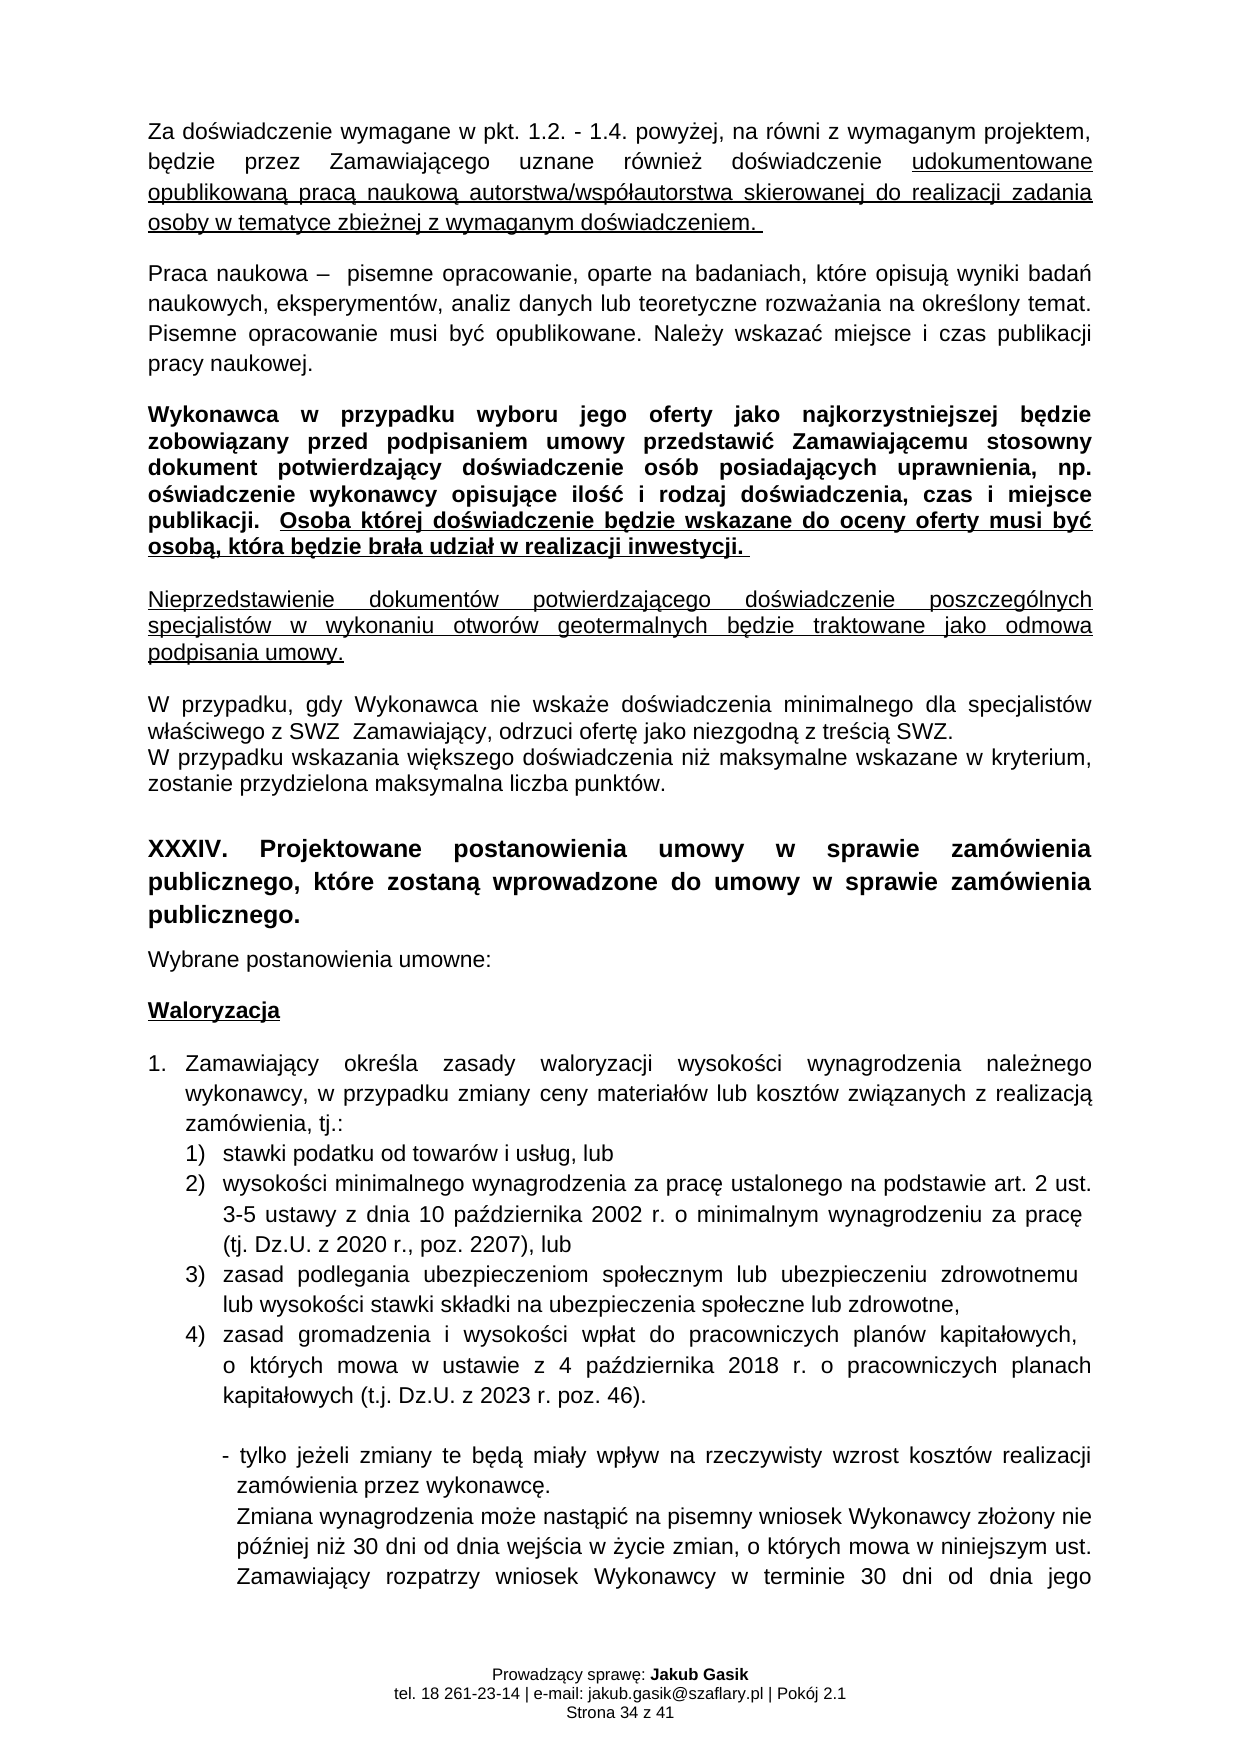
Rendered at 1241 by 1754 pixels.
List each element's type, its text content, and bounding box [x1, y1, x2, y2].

text Za doświadczenie wymagane w pkt. 1.2. - 1.4. powyżej, na równi z wymaganym projektem, będzie przez Zamawiającego uznane również doświadczenie udokumentowane opublikowaną pracą naukową autorstwa/współautorstwa skierowanej do realizacji zadania osoby w tematyce zbieżnej z wymaganym doświadczeniem. [148, 118, 1092, 201]
text Wykonawca w przypadku wyboru jego oferty jako najkorzystniejszej będzie zobowiązany przed podpisaniem umowy przedstawić Zamawiającemu stosowny dokument potwierdzający doświadczenie osób posiadających uprawnienia, np. oświadczenie wykonawcy opisujące ilość i rodzaj doświadczenia, czas i miejsce publikacji. Osoba której doświadczenie będzie wskazane do oceny oferty musi być osobą, która będzie brała udział w realizacji inwestycji. [148, 401, 1092, 559]
list Zamawiający określa zasady waloryzacji wysokości wynagrodzenia należnego wykonawcy, w przypadku zmiany ceny materiałów lub kosztów związanych z realizacją zamówienia, tj.: [148, 1049, 1092, 1136]
text - tylko jeżeli zmiany te będą miały wpływ na rzeczywisty wzrost kosztów realizacji zamówienia przez wykonawcę. [222, 1442, 1092, 1499]
text Waloryzacja [148, 997, 1092, 1023]
text Nieprzedstawienie dokumentów potwierdzającego doświadczenie poszczególnych specjalistów w wykonaniu otworów geotermalnych będzie traktowane jako odmowa podpisania umowy. [148, 610, 1092, 635]
subtitle XXXIV. Projektowane postanowienia umowy w sprawie zamówienia publicznego, które zostaną wprowadzone do umowy w sprawie zamówienia publicznego. [148, 834, 1092, 929]
list zasad gromadzenia i wysokości wpłat do pracowniczych planów kapitałowych, o których mowa w ustawie z 4 października 2018 r. o pracowniczych planach kapitałowych (t.j. Dz.U. z 2023 r. poz. 46). [185, 1321, 1092, 1408]
list wysokości minimalnego wynagrodzenia za pracę ustalonego na podstawie art. 2 ust. 3-5 ustawy z dnia 10 października 2002 r. o minimalnym wynagrodzeniu za pracę (tj. Dz.U. z 2020 r., poz. 2207), lub [185, 1170, 1092, 1257]
text Wybrane postanowienia umowne: [148, 946, 1092, 972]
text Nieprzedstawienie dokumentów potwierdzającego doświadczenie poszczególnych specjalistów w wykonaniu otworów geotermalnych będzie traktowane jako odmowa podpisania umowy. [148, 586, 1092, 609]
text Nieprzedstawienie dokumentów potwierdzającego doświadczenie poszczególnych specjalistów w wykonaniu otworów geotermalnych będzie traktowane jako odmowa podpisania umowy. [148, 636, 1092, 665]
text W przypadku wskazania większego doświadczenia niż maksymalne wskazane w kryterium, zostanie przydzielona maksymalna liczba punktów. [148, 744, 1092, 797]
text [236, 1503, 1092, 1589]
text W przypadku, gdy Wykonawca nie wskaże doświadczenia minimalnego dla specjalistów właściwego z SWZ Zamawiający, odrzuci ofertę jako niezgodną z treścią SWZ. [148, 691, 1092, 744]
list stawki podatku od towarów i usług, lub [185, 1140, 1092, 1167]
text Za doświadczenie wymagane w pkt. 1.2. - 1.4. powyżej, na równi z wymaganym projektem, będzie przez Zamawiającego uznane również doświadczenie udokumentowane opublikowaną pracą naukową autorstwa/współautorstwa skierowanej do realizacji zadania osoby w tematyce zbieżnej z wymaganym doświadczeniem. [148, 203, 1092, 235]
list zasad podlegania ubezpieczeniom społecznym lub ubezpieczeniu zdrowotnemu lub wysokości stawki składki na ubezpieczenia społeczne lub zdrowotne, [185, 1261, 1092, 1318]
text Praca naukowa – pisemne opracowanie, oparte na badaniach, które opisują wyniki badań naukowych, eksperymentów, analiz danych lub teoretyczne rozważania na określony temat. Pisemne opracowanie musi być opublikowane. Należy wskazać miejsce i czas publikacji pracy naukowej. [148, 260, 1092, 377]
